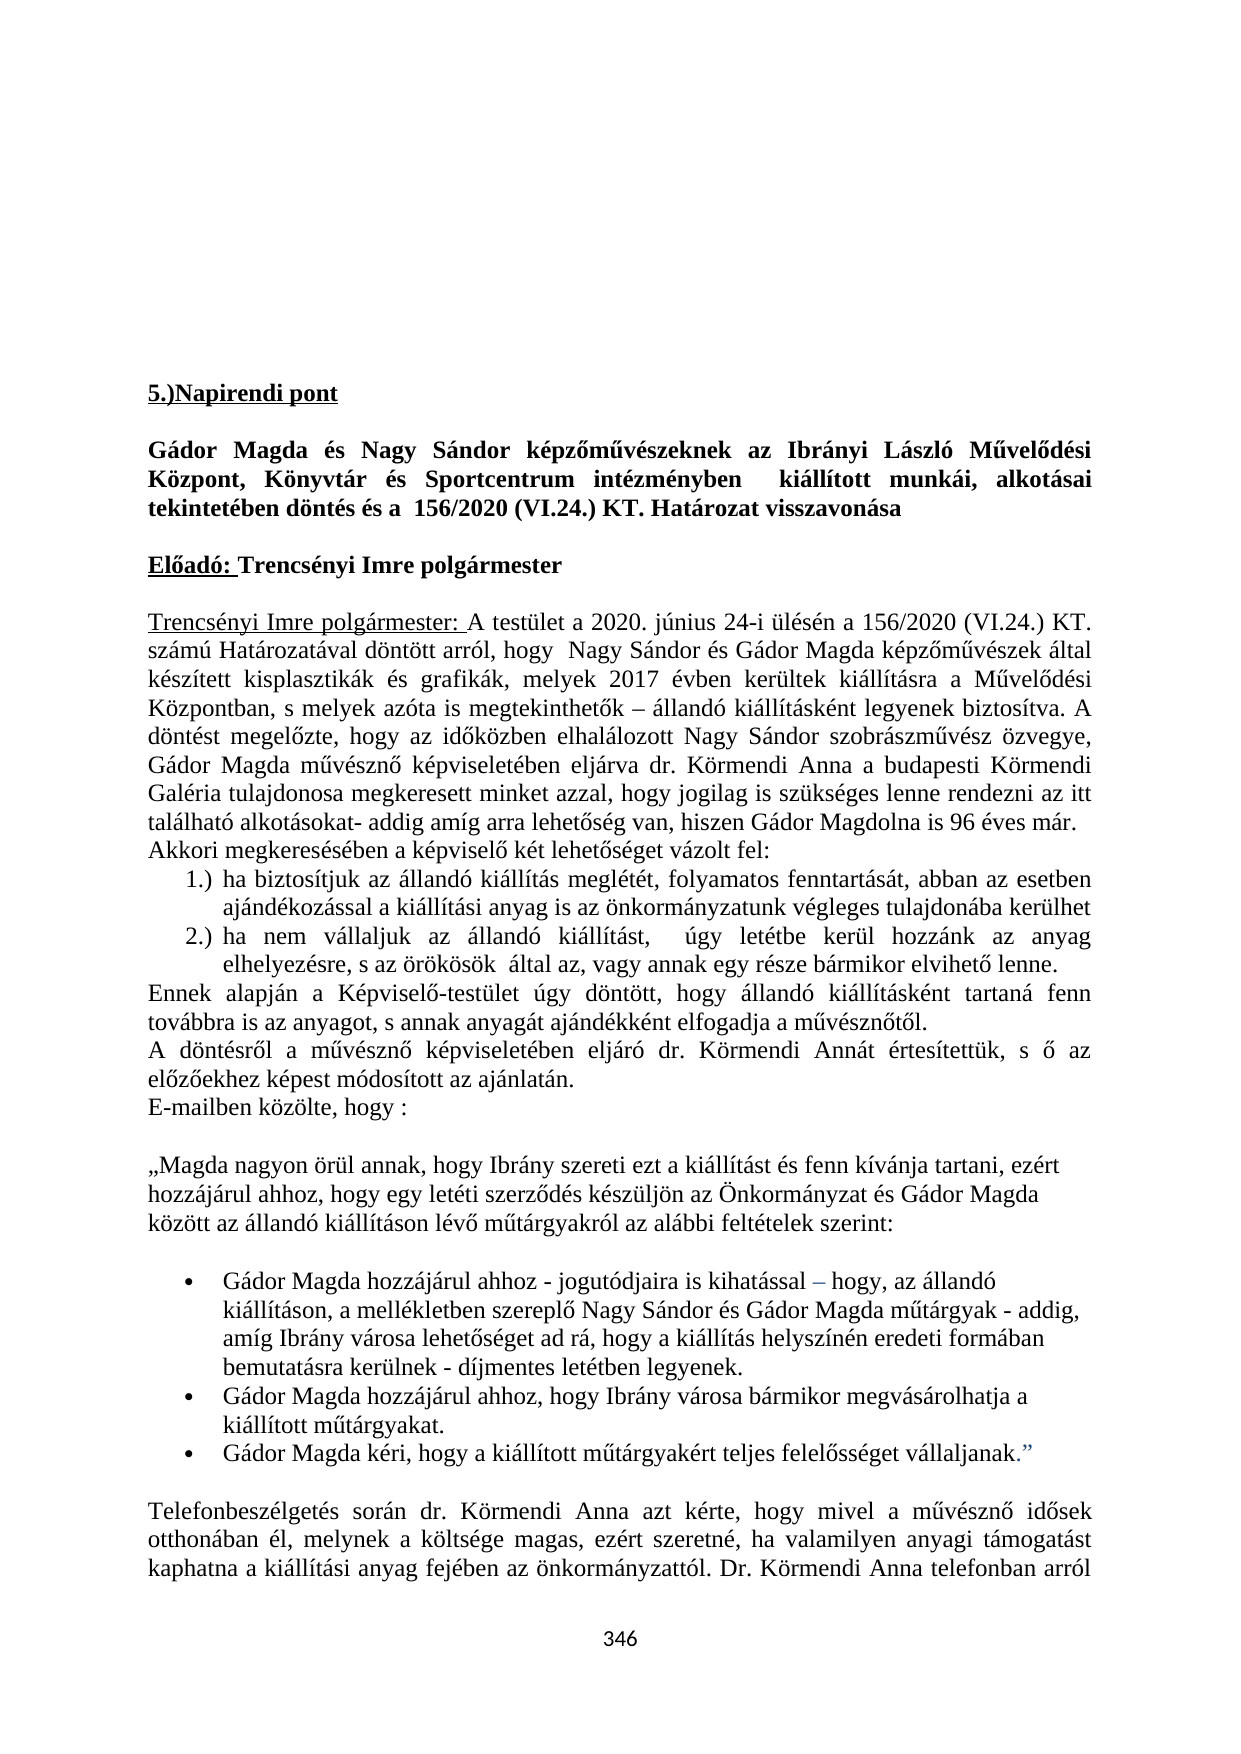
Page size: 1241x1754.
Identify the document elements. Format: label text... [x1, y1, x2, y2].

text Előadó: Trencsényi Imre polgármester [148, 550, 1093, 579]
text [148, 1496, 1093, 1582]
text Trencsényi Imre polgármester: A testület a 2020. június 24-i ülésén a 156/2020 (VI.24.) KT. számú Határozatával döntött arról, hogy Nagy Sándor és Gádor Magda képzőművészek által készített kisplasztikák és grafikák, melyek 2017 évben kerültek kiállításra a Művelődési Központban, s melyek azóta is megtekinthetők – állandó kiállításként legyenek biztosítva. A döntést megelőzte, hogy az időközben elhalálozott Nagy Sándor szobrászművész özvegye, Gádor Magda művésznő képviseletében eljárva dr. Körmendi Anna a budapesti Körmendi Galéria tulajdonosa megkeresett minket azzal, hogy jogilag is szükséges lenne rendezni az itt található alkotásokat- addig amíg arra lehetőség van, hiszen Gádor Magdolna is 96 éves már. [148, 608, 1093, 836]
list Gádor Magda hozzájárul ahhoz - jogutódjaira is kihatással – hogy, az állandó kiállításon, a mellékletben szereplő Nagy Sándor és Gádor Magda műtárgyak - addig, amíg Ibrány városa lehetőséget ad rá, hogy a kiállítás helyszínén eredeti formában bemutatásra kerülnek - díjmentes letétben legyenek. [185, 1266, 1093, 1381]
text „Magda nagyon örül annak, hogy Ibrány szereti ezt a kiállítást és fenn kívánja tartani, ezért hozzájárul ahhoz, hogy egy letéti szerződés készüljön az Önkormányzat és Gádor Magda között az állandó kiállításon lévő műtárgyakról az alábbi feltételek szerint: [148, 1151, 1093, 1237]
text 5.)Napirendi pont [148, 378, 1093, 406]
text Akkori megkeresésében a képviselő két lehetőséget vázolt fel: [148, 836, 1093, 864]
text E-mailben közölte, hogy : [148, 1093, 1093, 1121]
text A döntésről a művésznő képviseletében eljáró dr. Körmendi Annát értesítettük, s ő az előzőekhez képest módosított az ajánlatán. [148, 1036, 1093, 1093]
list Gádor Magda hozzájárul ahhoz, hogy Ibrány városa bármikor megvásárolhatja a kiállított műtárgyakat. [185, 1381, 1093, 1438]
text Gádor Magda és Nagy Sándor képzőművészeknek az Ibrányi László Művelődési Központ, Könyvtár és Sportcentrum intézményben kiállított munkái, alkotásai tekintetében döntés és a 156/2020 (VI.24.) KT. Határozat visszavonása [148, 435, 1093, 521]
list ha biztosítjuk az állandó kiállítás meglétét, folyamatos fenntartását, abban az esetben ajándékozással a kiállítási anyag is az önkormányzatunk végleges tulajdonába kerülhet [185, 864, 1093, 922]
list Gádor Magda kéri, hogy a kiállított műtárgyakért teljes felelősséget vállaljanak.” [185, 1438, 1093, 1467]
text Ennek alapján a Képviselő-testület úgy döntött, hogy állandó kiállításként tartaná fenn továbbra is az anyagot, s annak anyagát ajándékként elfogadja a művésznőtől. [148, 979, 1093, 1036]
list ha nem vállaljuk az állandó kiállítást, úgy letétbe kerül hozzánk az anyag elhelyezésre, s az örökösök által az, vagy annak egy része bármikor elvihető lenne. [185, 922, 1093, 979]
